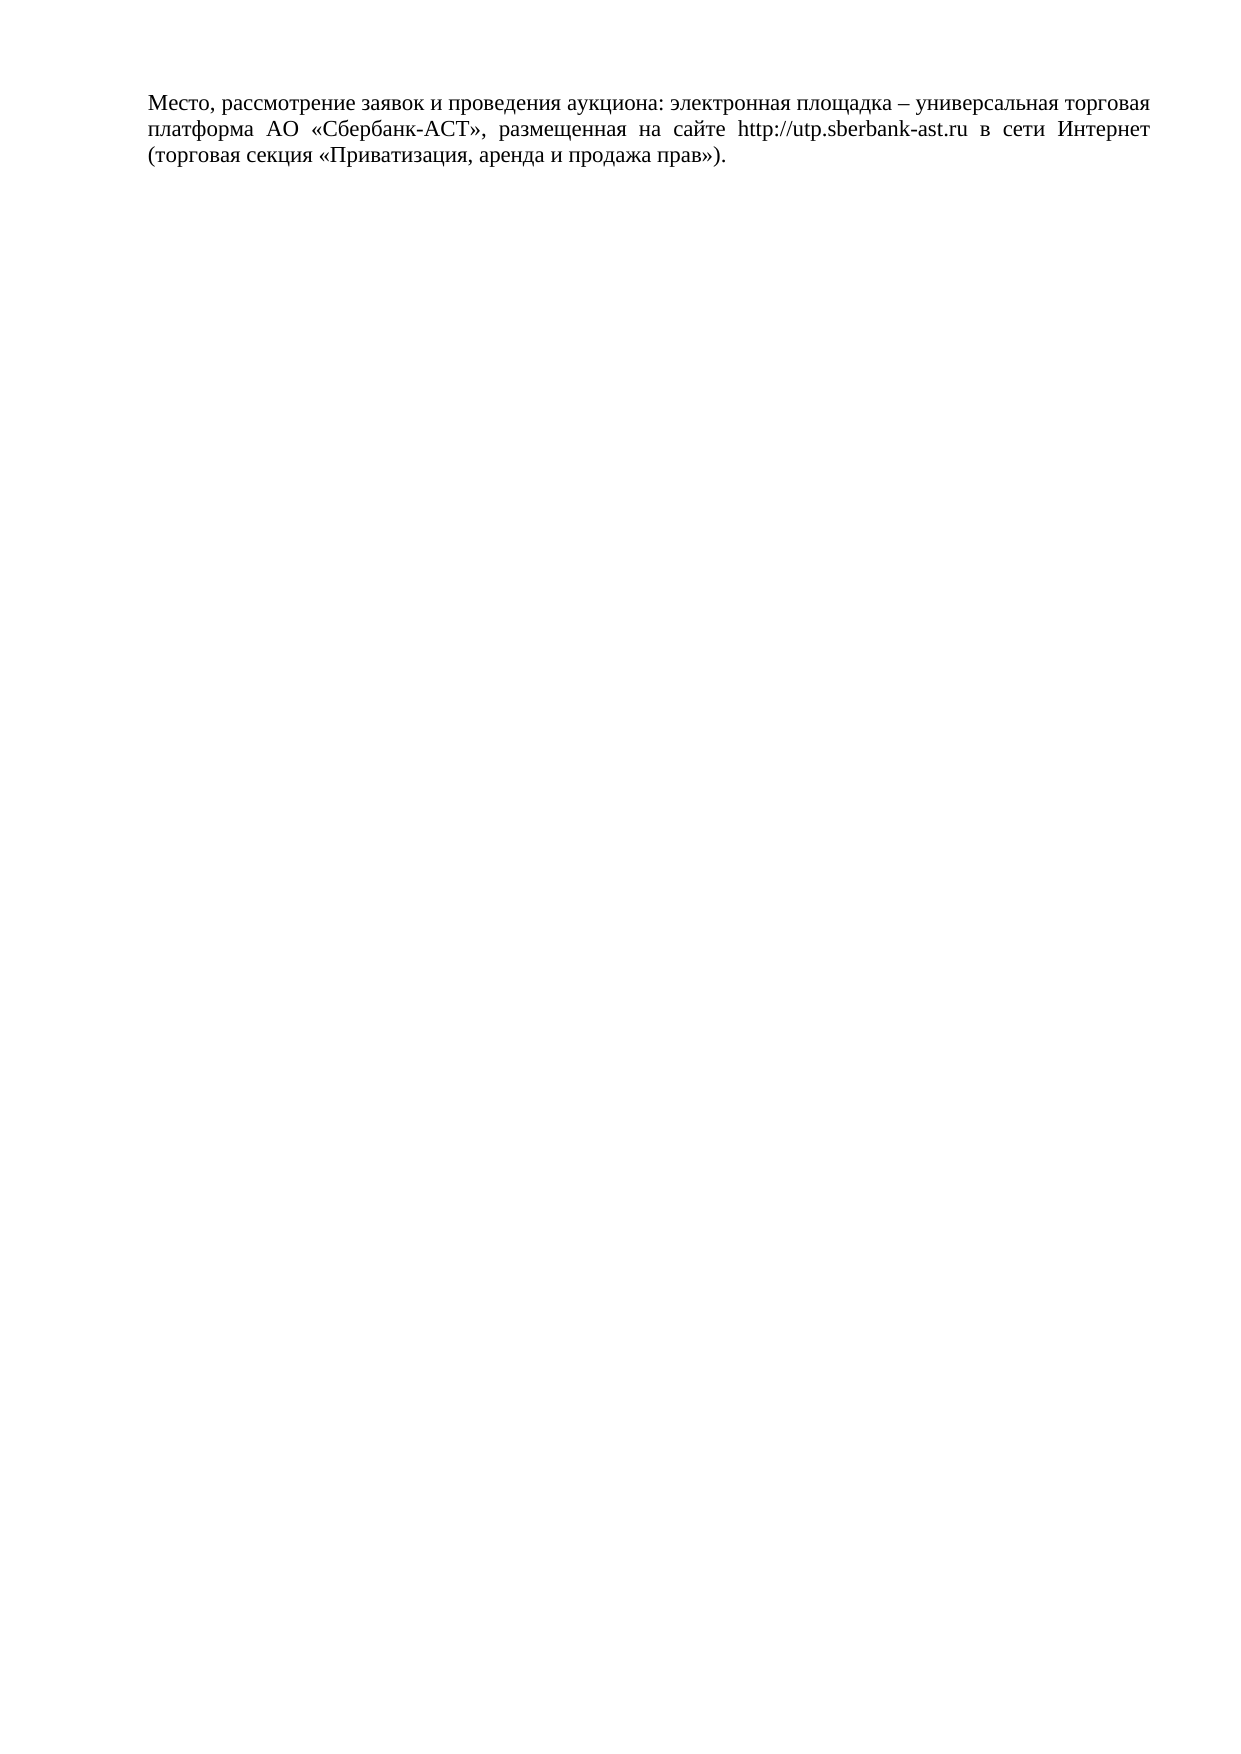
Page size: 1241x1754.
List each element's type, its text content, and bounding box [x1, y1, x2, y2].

text Место, рассмотрение заявок и проведения аукциона: электронная площадка – универсальная торговая платформа АО «Сбербанк-АСТ», размещенная на сайте http://utp.sberbank-ast.ru в сети Интернет (торговая секция «Приватизация, аренда и продажа прав»). [148, 89, 1152, 168]
